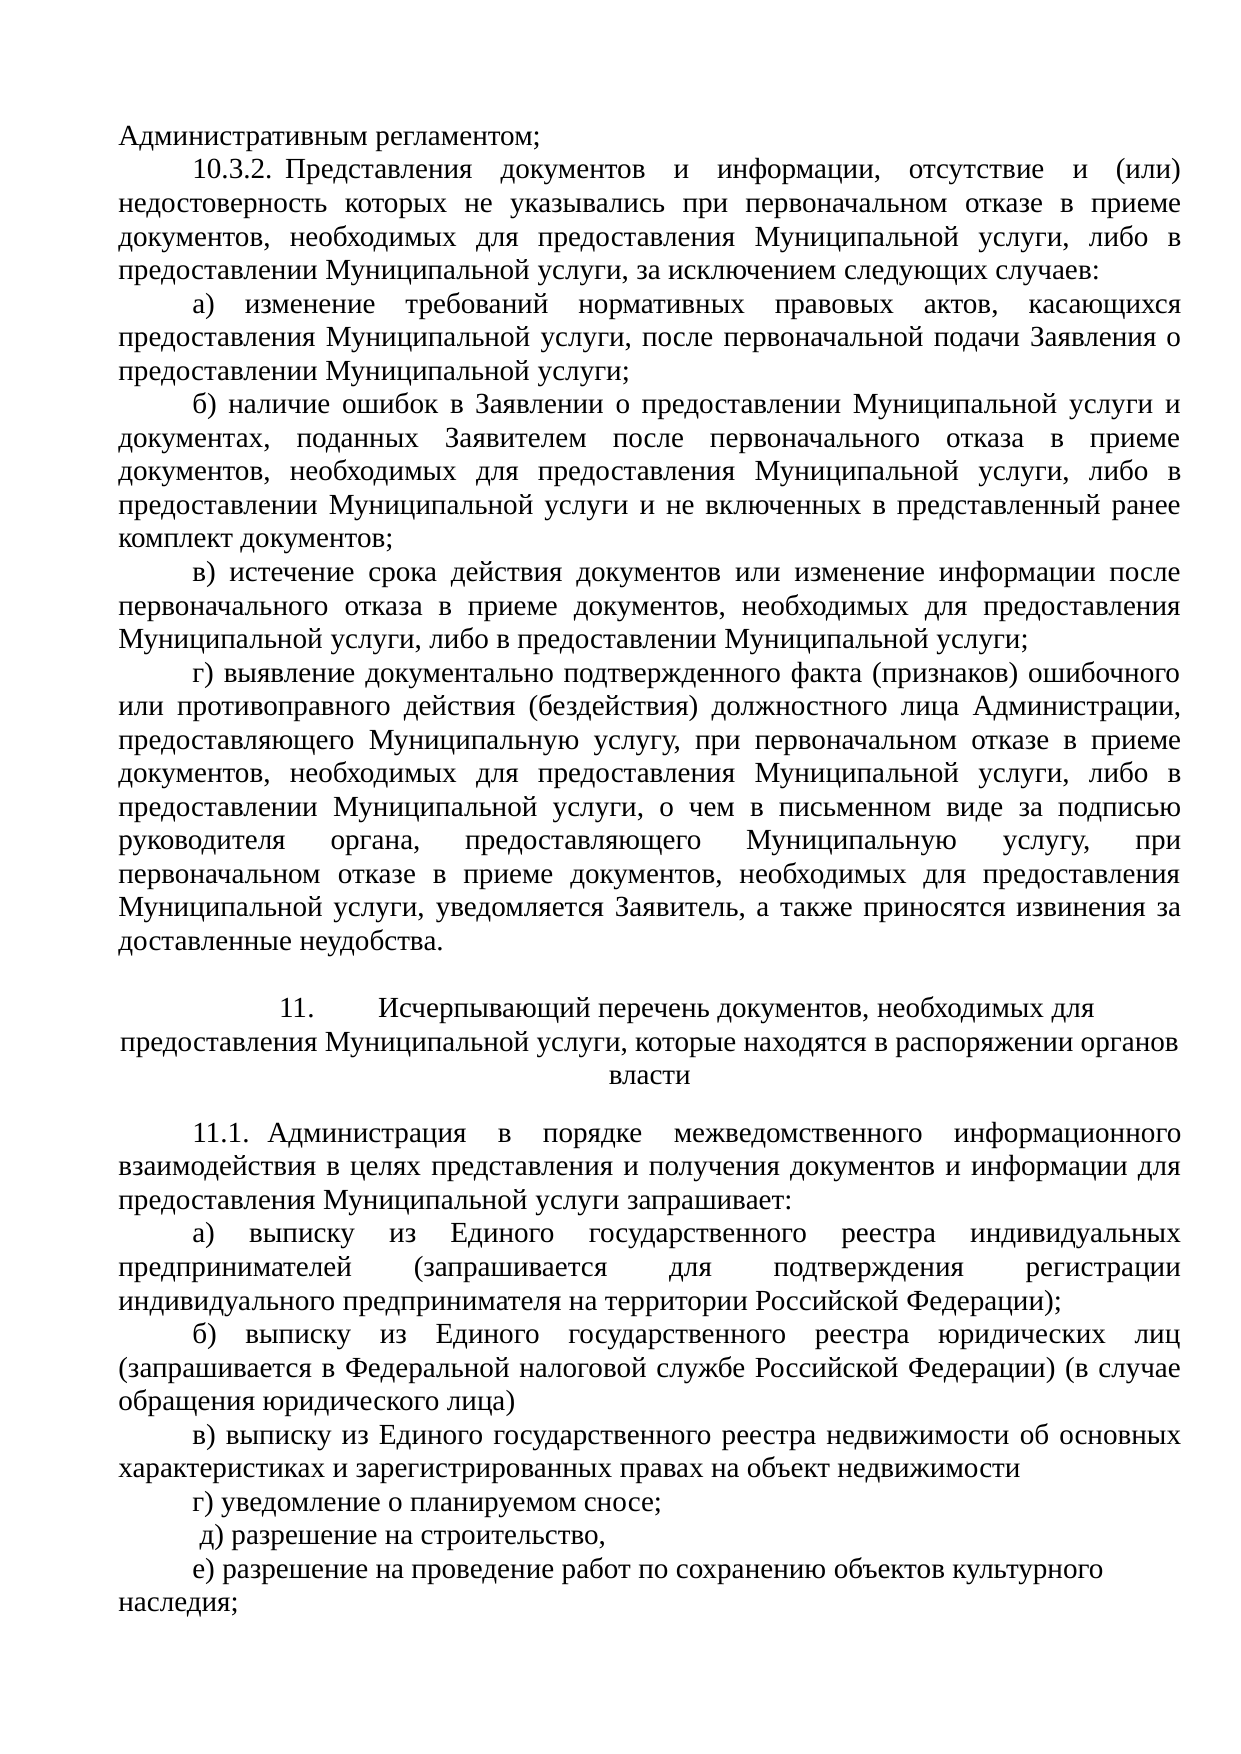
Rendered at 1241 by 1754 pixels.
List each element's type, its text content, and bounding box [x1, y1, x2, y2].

text б) выписку из Единого государственного реестра юридических лиц (запрашивается в Федеральной налоговой службе Российской Федерации) (в случае обращения юридического лица) [118, 1316, 1181, 1417]
list Администрация в порядке межведомственного информационного взаимодействия в целях представления и получения документов и информации для предоставления Муниципальной услуги запрашивает: [118, 1115, 1181, 1216]
text в) выписку из Единого государственного реестра недвижимости об основных характеристиках и зарегистрированных правах на объект недвижимости [118, 1417, 1181, 1484]
list Представления документов и информации, отсутствие и (или) недостоверность которых не указывались при первоначальном отказе в приеме документов, необходимых для предоставления Муниципальной услуги, либо в предоставлении Муниципальной услуги, за исключением следующих случаев: [118, 152, 1181, 286]
text е) разрешение на проведение работ по сохранению объектов культурного наследия; [118, 1551, 1181, 1618]
text д) разрешение на строительство, [118, 1517, 1181, 1551]
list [118, 118, 1181, 152]
text г) уведомление о планируемом сносе; [118, 1484, 1181, 1517]
text а) выписку из Единого государственного реестра индивидуальных предпринимателей (запрашивается для подтверждения регистрации индивидуального предпринимателя на территории Российской Федерации); [118, 1216, 1181, 1316]
text в) истечение срока действия документов или изменение информации после первоначального отказа в приеме документов, необходимых для предоставления Муниципальной услуги, либо в предоставлении Муниципальной услуги; [118, 554, 1181, 655]
subtitle Исчерпывающий перечень документов, необходимых для предоставления Муниципальной услуги, которые находятся в распоряжении органов власти [118, 990, 1181, 1091]
text а) изменение требований нормативных правовых актов, касающихся предоставления Муниципальной услуги, после первоначальной подачи Заявления о предоставлении Муниципальной услуги; [118, 286, 1181, 386]
text г) выявление документально подтвержденного факта (признаков) ошибочного или противоправного действия (бездействия) должностного лица Администрации, предоставляющего Муниципальную услугу, при первоначальном отказе в приеме документов, необходимых для предоставления Муниципальной услуги, либо в предоставлении Муниципальной услуги, о чем в письменном виде за подписью руководителя органа, предоставляющего Муниципальную услугу, при первоначальном отказе в приеме документов, необходимых для предоставления Муниципальной услуги, уведомляется Заявитель, а также приносятся извинения за доставленные неудобства. [118, 655, 1181, 957]
text б) наличие ошибок в Заявлении о предоставлении Муниципальной услуги и документах, поданных Заявителем после первоначального отказа в приеме документов, необходимых для предоставления Муниципальной услуги, либо в предоставлении Муниципальной услуги и не включенных в представленный ранее комплект документов; [118, 386, 1181, 554]
